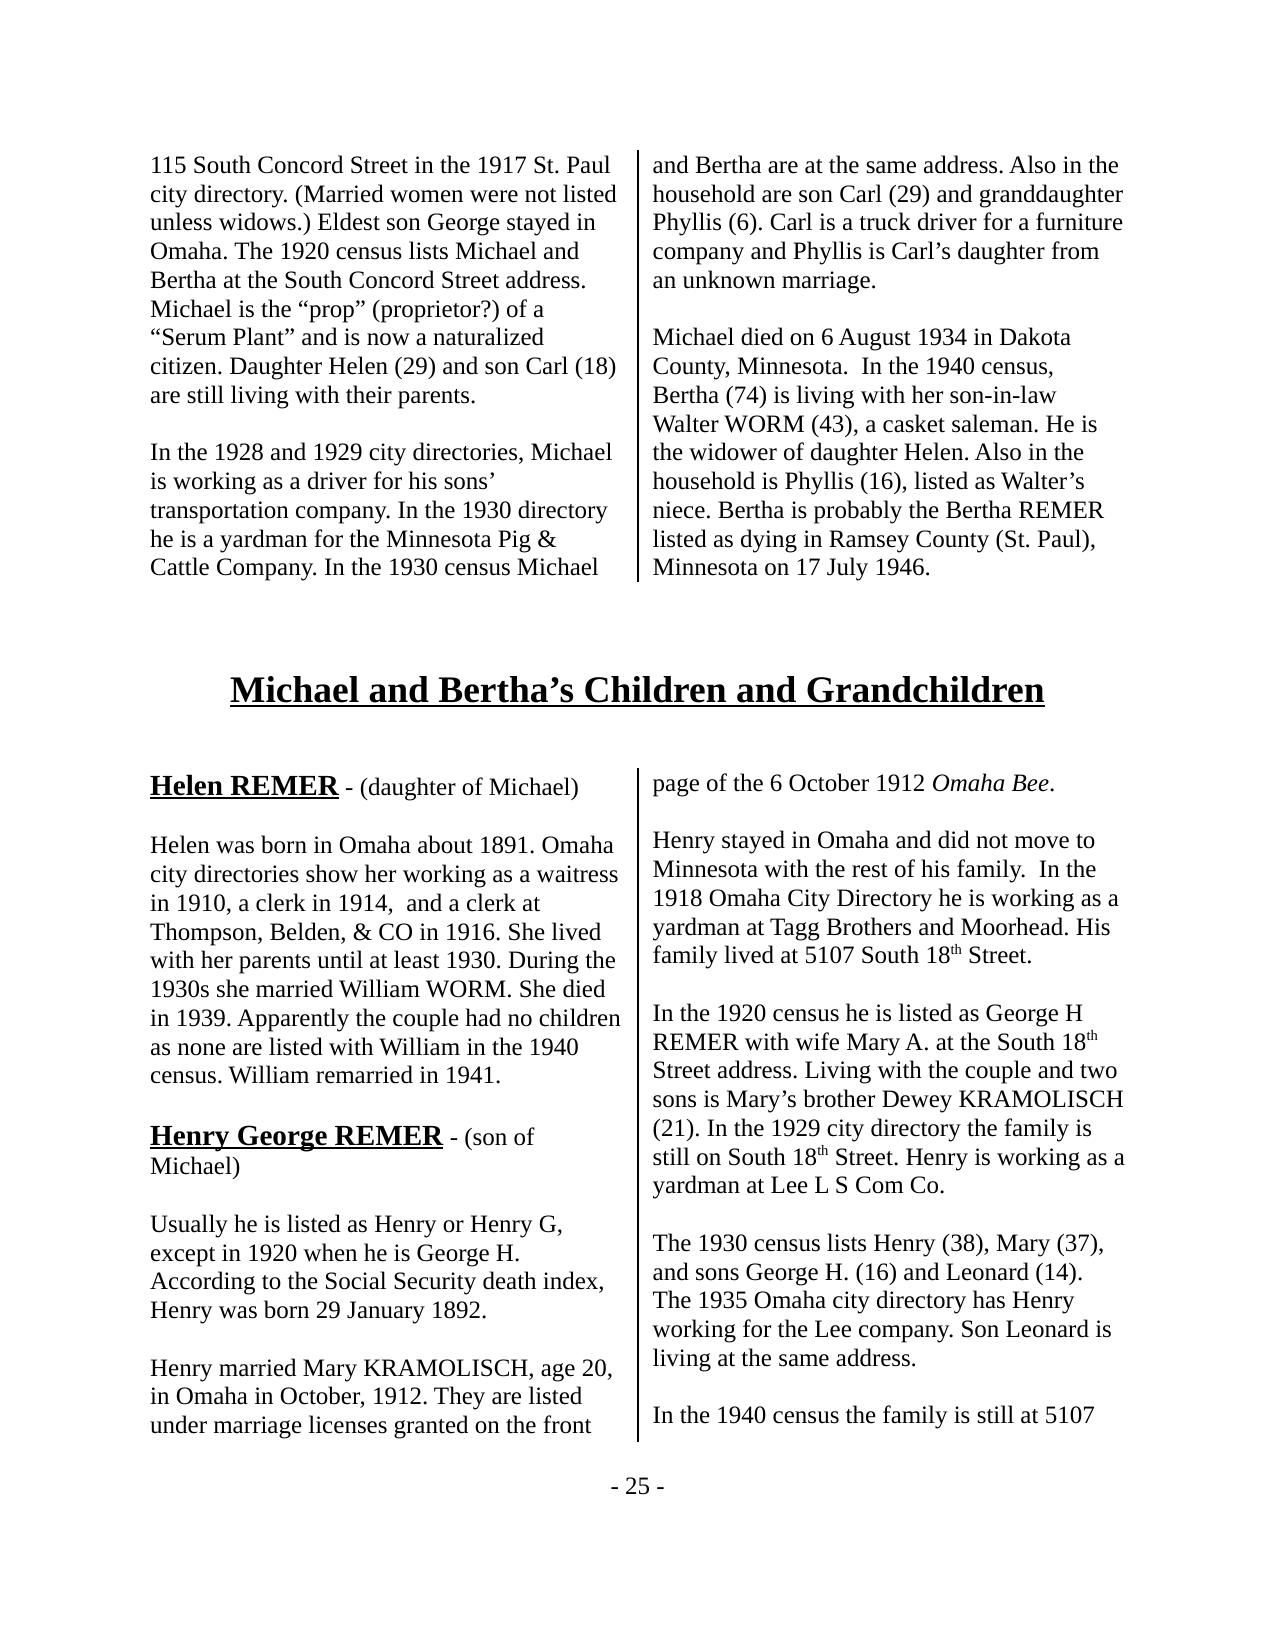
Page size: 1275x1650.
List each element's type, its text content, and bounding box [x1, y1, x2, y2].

text Helen REMER - (daughter of Michael) [150, 768, 622, 802]
text The 1930 census lists Henry (38), Mary (37), and sons George H. (16) and Leonard (14). The 1935 Omaha city directory has Henry working for the Lee company. Son Leonard is living at the same address. [652, 1228, 1125, 1372]
text Michael and Bertha’s Children and Grandchildren [150, 667, 1125, 711]
text Michael died on 6 August 1934 in Dakota County, Minnesota. In the 1940 census, Bertha (74) is living with her son-in-law Walter WORM (43), a casket saleman. He is the widower of daughter Helen. Also in the household is Phyllis (16), listed as Walter’s niece. Bertha is probably the Bertha REMER listed as dying in Ramsey County (St. Paul), Minnesota on 17 July 1946. [652, 322, 1125, 581]
text In the 1928 and 1929 city directories, Michael is working as a driver for his sons’ transportation company. In the 1930 directory he is a yardman for the Minnesota Pig & Cattle Company. In the 1930 census Michael and Bertha are at the same address. Also in the household are son Carl (29) and granddaughter Phyllis (6). Carl is a truck driver for a furniture company and Phyllis is Carl’s daughter from an unknown marriage. [652, 150, 1125, 294]
text Usually he is listed as Henry or Henry G, except in 1920 when he is George H. According to the Social Security death index, Henry was born 29 January 1892. [150, 1209, 622, 1324]
text Henry stayed in Omaha and did not move to Minnesota with the rest of his family. In the 1918 Omaha City Directory he is working as a yardman at Tagg Brothers and Moorhead. His family lived at 5107 South 18th Street. [652, 826, 1125, 969]
text Henry George REMER - (son of Michael) [150, 1118, 622, 1180]
text Helen was born in Omaha about 1891. Omaha city directories show her working as a waitress in 1910, a clerk in 1914, and a clerk at Thompson, Belden, & CO in 1916. She lived with her parents until at least 1930. During the 1930s she married William WORM. She died in 1939. Apparently the couple had no children as none are listed with William in the 1940 census. William remarried in 1941. [150, 830, 622, 1089]
text In the 1928 and 1929 city directories, Michael is working as a driver for his sons’ transportation company. In the 1930 directory he is a yardman for the Minnesota Pig & Cattle Company. In the 1930 census Michael and Bertha are at the same address. Also in the household are son Carl (29) and granddaughter Phyllis (6). Carl is a truck driver for a furniture company and Phyllis is Carl’s daughter from an unknown marriage. [150, 437, 622, 581]
text In the 1920 census he is listed as George H REMER with wife Mary A. at the South 18th Street address. Living with the couple and two sons is Mary’s brother Dewey KRAMOLISCH (21). In the 1929 city directory the family is still on South 18th Street. Henry is working as a yardman at Lee L S Com Co. [652, 998, 1125, 1199]
text Henry married Mary KRAMOLISCH, age 20, in Omaha in October, 1912. They are listed under marriage licenses granted on the front page of the 6 October 1912 Omaha Bee. [150, 1353, 622, 1439]
text Henry married Mary KRAMOLISCH, age 20, in Omaha in October, 1912. They are listed under marriage licenses granted on the front page of the 6 October 1912 Omaha Bee. [652, 768, 1125, 797]
